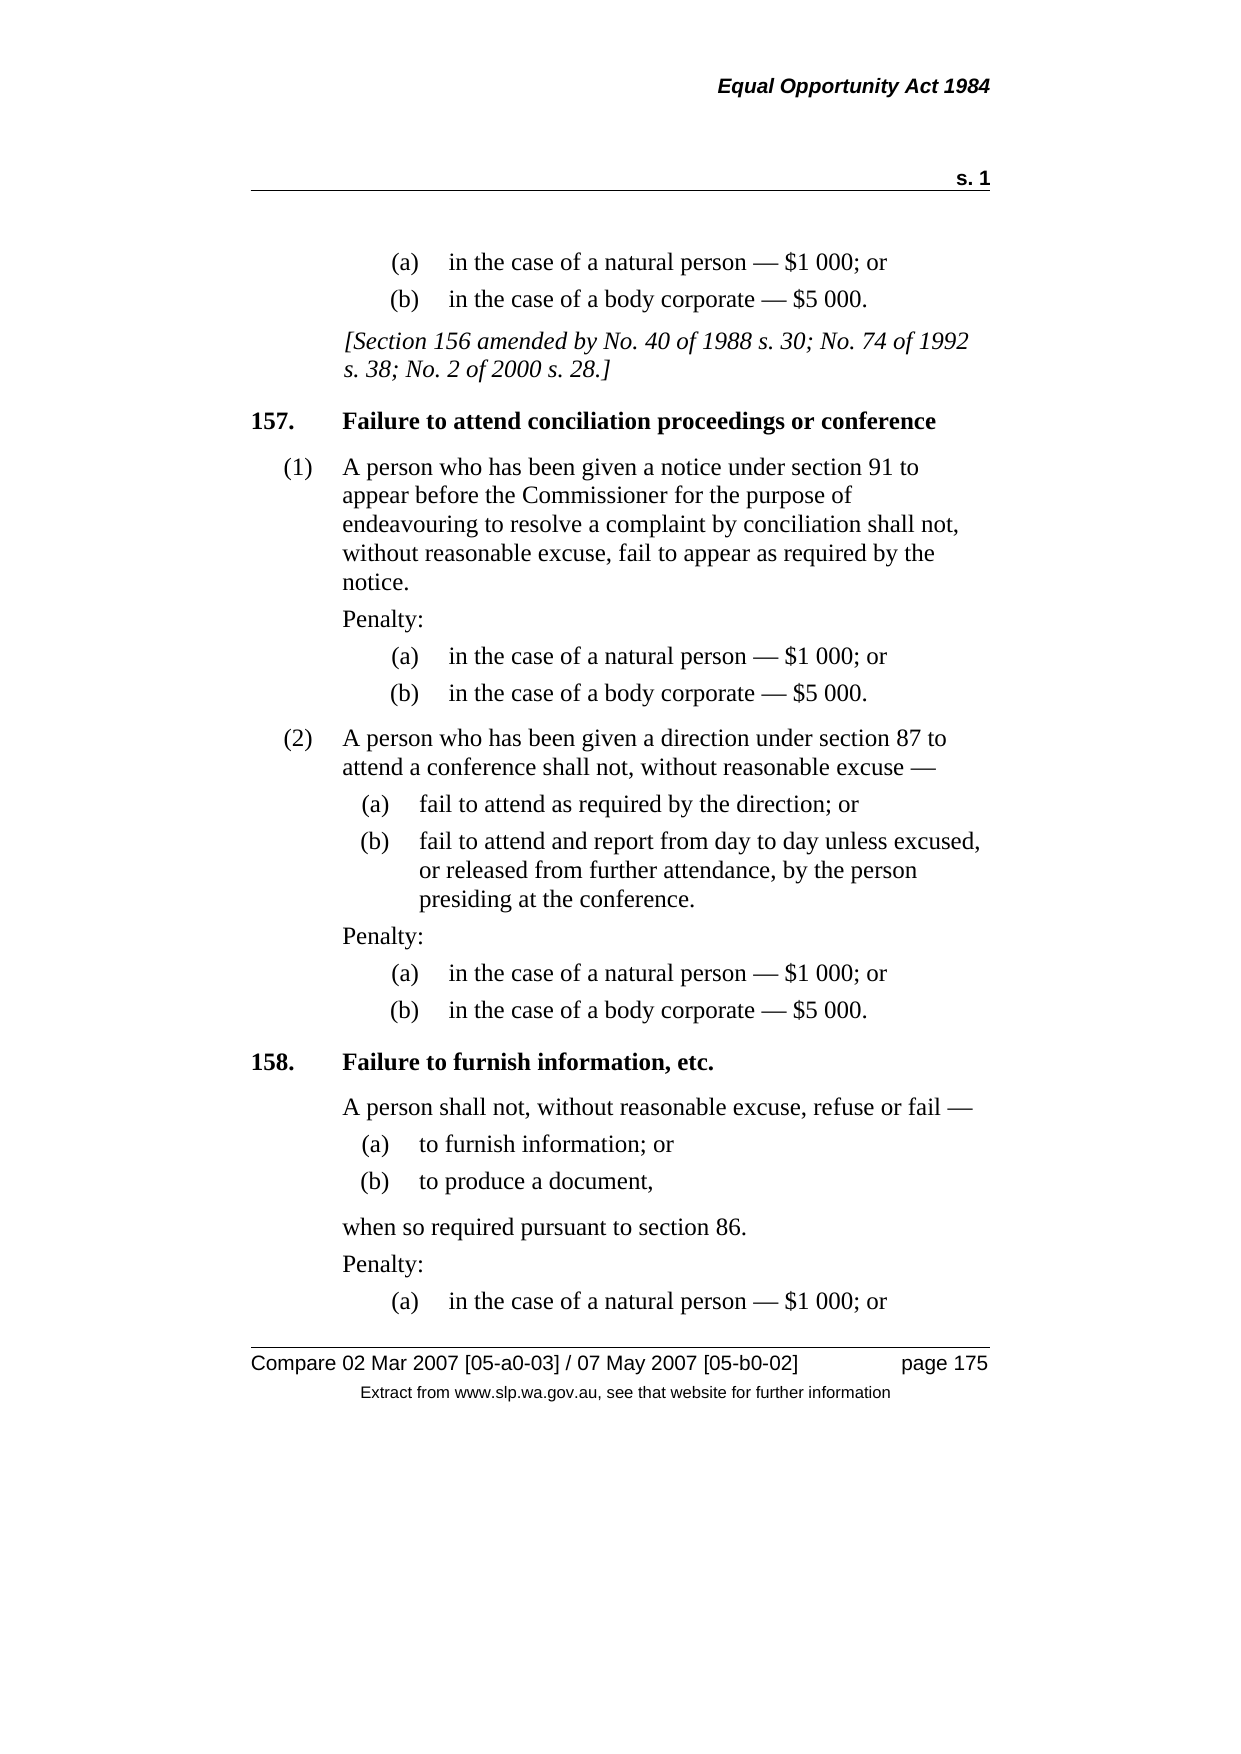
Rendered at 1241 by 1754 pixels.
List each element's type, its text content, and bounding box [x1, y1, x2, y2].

text (b) to produce a document, [251, 1166, 990, 1195]
text (b) fail to attend and report from day to day unless excused, or released from further attendance, by the person presiding at the conference. [251, 826, 990, 912]
text when so required pursuant to section 86. [251, 1212, 990, 1240]
text (2) A person who has been given a direction under section 87 to attend a conference shall not, without reasonable excuse — [251, 723, 990, 781]
text (a) fail to attend as required by the direction; or [251, 789, 990, 818]
text (a) in the case of a natural person — $1 000; or [251, 247, 990, 276]
text (a) in the case of a natural person — $1 000; or [251, 958, 990, 987]
subtitle 158. Failure to furnish information, etc. [251, 1047, 990, 1075]
text (a) to furnish information; or [251, 1129, 990, 1158]
subtitle 157. Failure to attend conciliation proceedings or conference [251, 406, 990, 435]
text Penalty: [251, 604, 990, 632]
text A person shall not, without reasonable excuse, refuse or fail — [251, 1092, 990, 1121]
text [Section 156 amended by No. 40 of 1988 s. 30; No. 74 of 1992 s. 38; No. 2 of 2000 s. 28.] [251, 326, 990, 383]
text (b) in the case of a body corporate — $5 000. [251, 284, 990, 313]
text (b) in the case of a body corporate — $5 000. [251, 678, 990, 707]
text (1) A person who has been given a notice under section 91 to appear before the Commissioner for the purpose of endeavouring to resolve a complaint by conciliation shall not, without reasonable excuse, fail to appear as required by the notice. [251, 452, 990, 595]
text (a) in the case of a natural person — $1 000; or [251, 1286, 990, 1314]
text Penalty: [251, 1249, 990, 1277]
text (b) in the case of a body corporate — $5 000. [251, 995, 990, 1024]
text Penalty: [251, 921, 990, 949]
text (a) in the case of a natural person — $1 000; or [251, 641, 990, 669]
